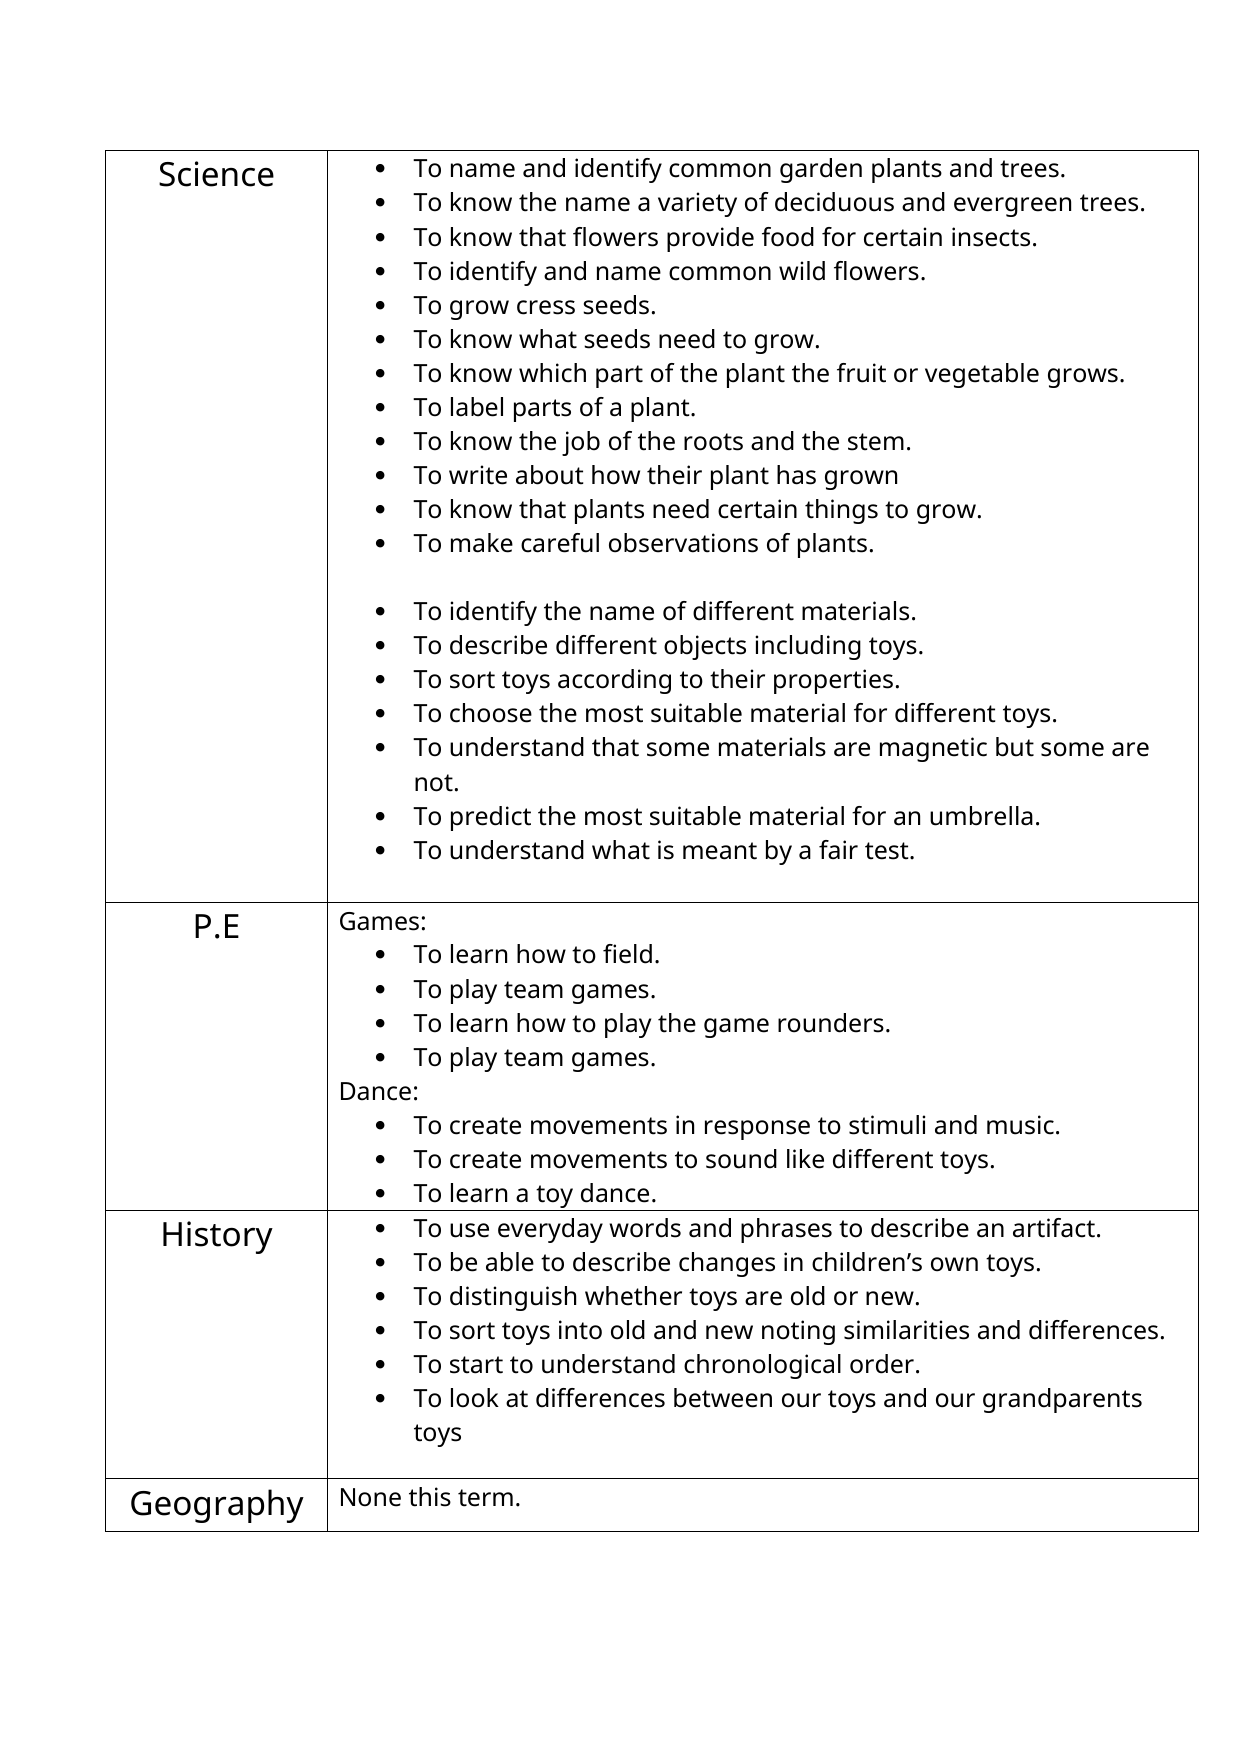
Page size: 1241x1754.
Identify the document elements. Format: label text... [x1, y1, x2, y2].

table_cell Geography [106, 1479, 327, 1531]
table_cell P.E [106, 903, 327, 1210]
table_cell To use everyday words and phrases to describe an artifact. To be able to describe changes in children’s own toys. To distinguish whether toys are old or new. To sort toys into old and new noting similarities and differences. To start to understand chronological order. To look at differences between our toys and our grandparents toys [328, 1211, 1198, 1478]
table_cell Science [106, 151, 327, 902]
table_cell To name and identify common garden plants and trees. To know the name a variety of deciduous and evergreen trees. To know that flowers provide food for certain insects. To identify and name common wild flowers. To grow cress seeds. To know what seeds need to grow. To know which part of the plant the fruit or vegetable grows. To label parts of a plant. To know the job of the roots and the stem. To write about how their plant has grown To know that plants need certain things to grow. To make careful observations of plants. To identify the name of different materials. To describe different objects including toys. To sort toys according to their properties. To choose the most suitable material for different toys. To understand that some materials are magnetic but some are not. To predict the most suitable material for an umbrella. To understand what is meant by a fair test. [328, 151, 1198, 902]
table_cell Games: To learn how to field. To play team games. To learn how to play the game rounders. To play team games. Dance: To create movements in response to stimuli and music. To create movements to sound like different toys. To learn a toy dance. [328, 903, 1198, 1210]
table_cell None this term. [328, 1479, 1198, 1531]
table_cell History [106, 1211, 327, 1478]
